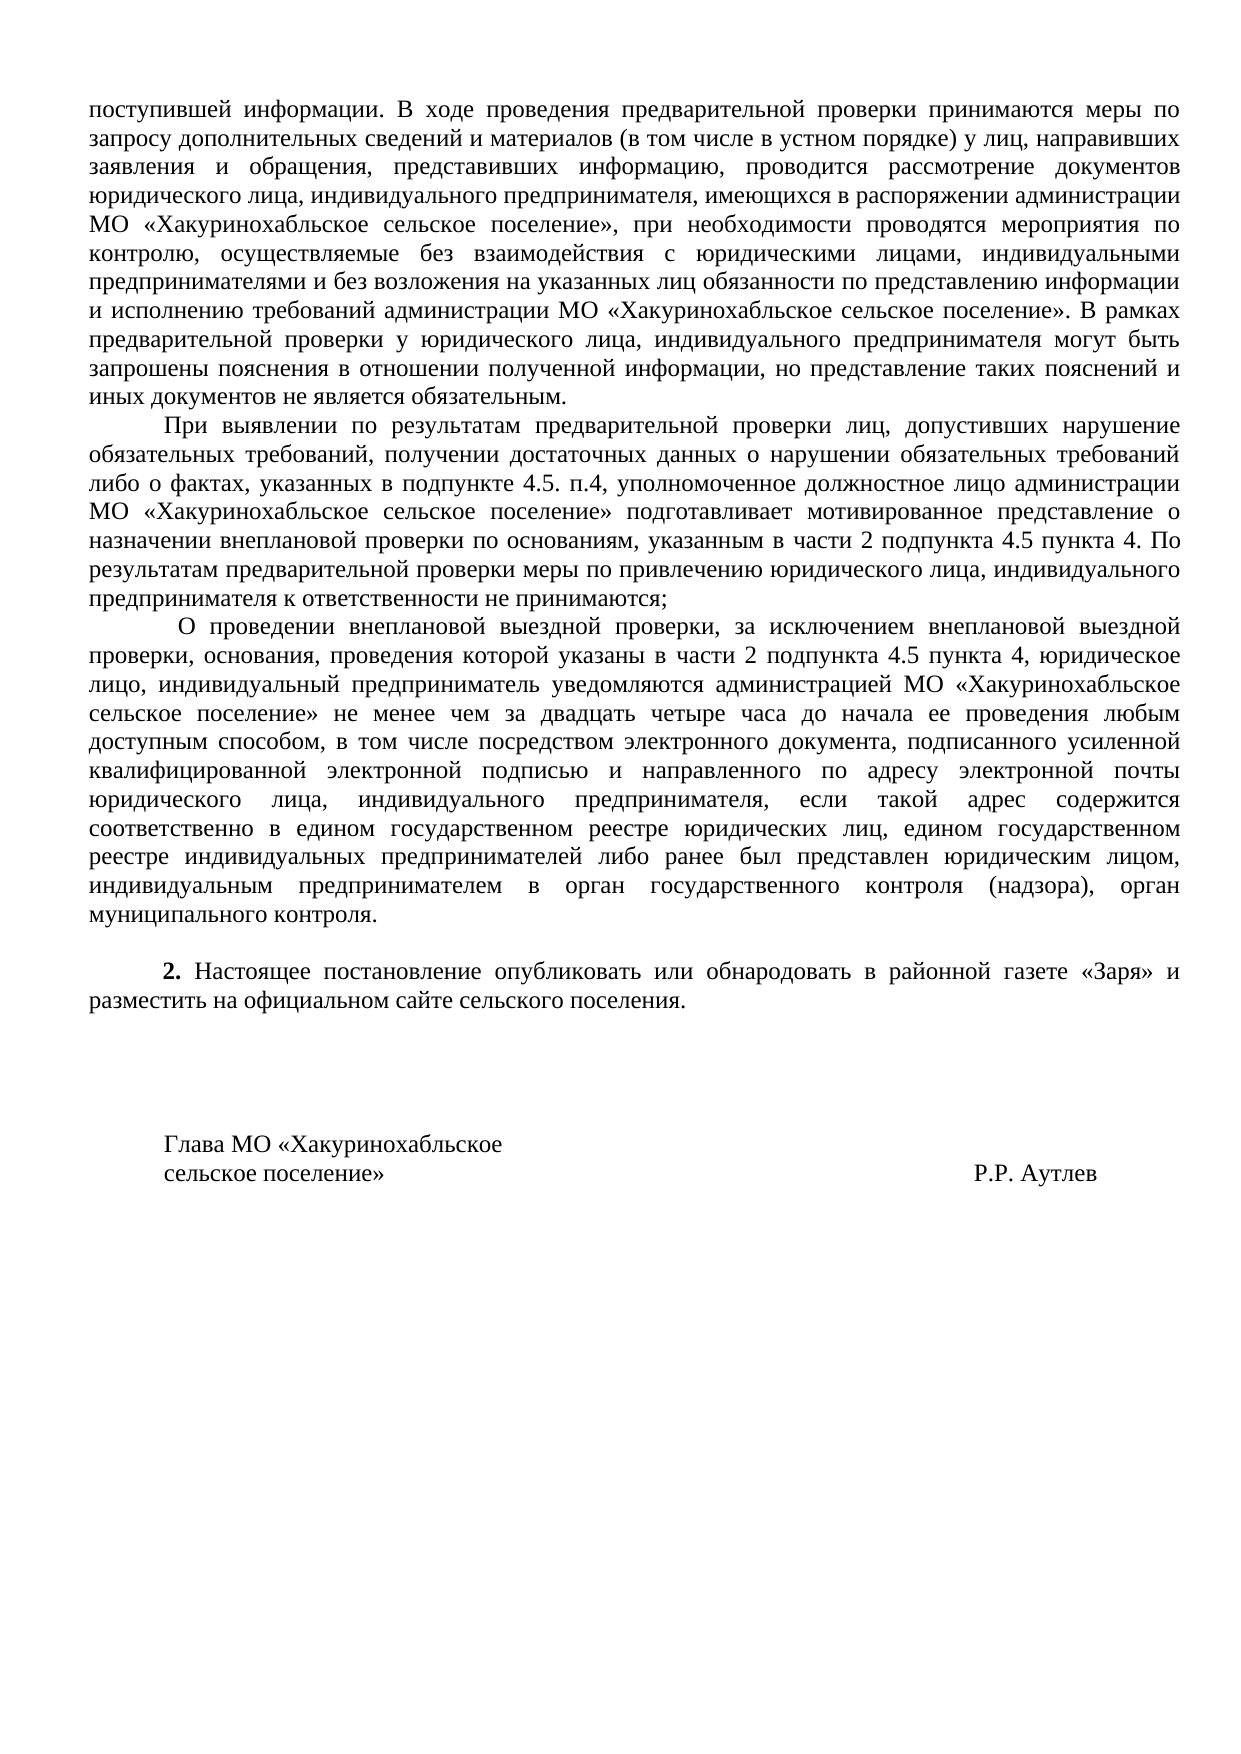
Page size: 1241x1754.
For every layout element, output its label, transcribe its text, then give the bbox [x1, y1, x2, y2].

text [89, 94, 1181, 410]
text О проведении внеплановой выездной проверки, за исключением внеплановой выездной проверки, основания, проведения которой указаны в части 2 подпункта 4.5 пункта 4, юридическое лицо, индивидуальный предприниматель уведомляются администрацией МО «Хакуринохабльское сельское поселение» не менее чем за двадцать четыре часа до начала ее проведения любым доступным способом, в том числе посредством электронного документа, подписанного усиленной квалифицированной электронной подписью и направленного по адресу электронной почты юридического лица, индивидуального предпринимателя, если такой адрес содержится соответственно в едином государственном реестре юридических лиц, едином государственном реестре индивидуальных предпринимателей либо ранее был представлен юридическим лицом, индивидуальным предпринимателем в орган государственного контроля (надзора), орган муниципального контроля. [89, 611, 1181, 928]
text При выявлении по результатам предварительной проверки лиц, допустивших нарушение обязательных требований, получении достаточных данных о нарушении обязательных требований либо о фактах, указанных в подпункте 4.5. п.4, уполномоченное должностное лицо администрации МО «Хакуринохабльское сельское поселение» подготавливает мотивированное представление о назначении внеплановой проверки по основаниям, указанным в части 2 подпункта 4.5 пункта 4. По результатам предварительной проверки меры по привлечению юридического лица, индивидуального предпринимателя к ответственности не принимаются; [89, 410, 1181, 611]
text Глава МО «Хакуринохабльское [89, 1129, 1181, 1158]
text 2. Настоящее постановление опубликовать или обнародовать в районной газете «Заря» и разместить на официальном сайте сельского поселения. [89, 956, 1181, 1014]
text сельское поселение» Р.Р. Аутлев [89, 1158, 1181, 1186]
